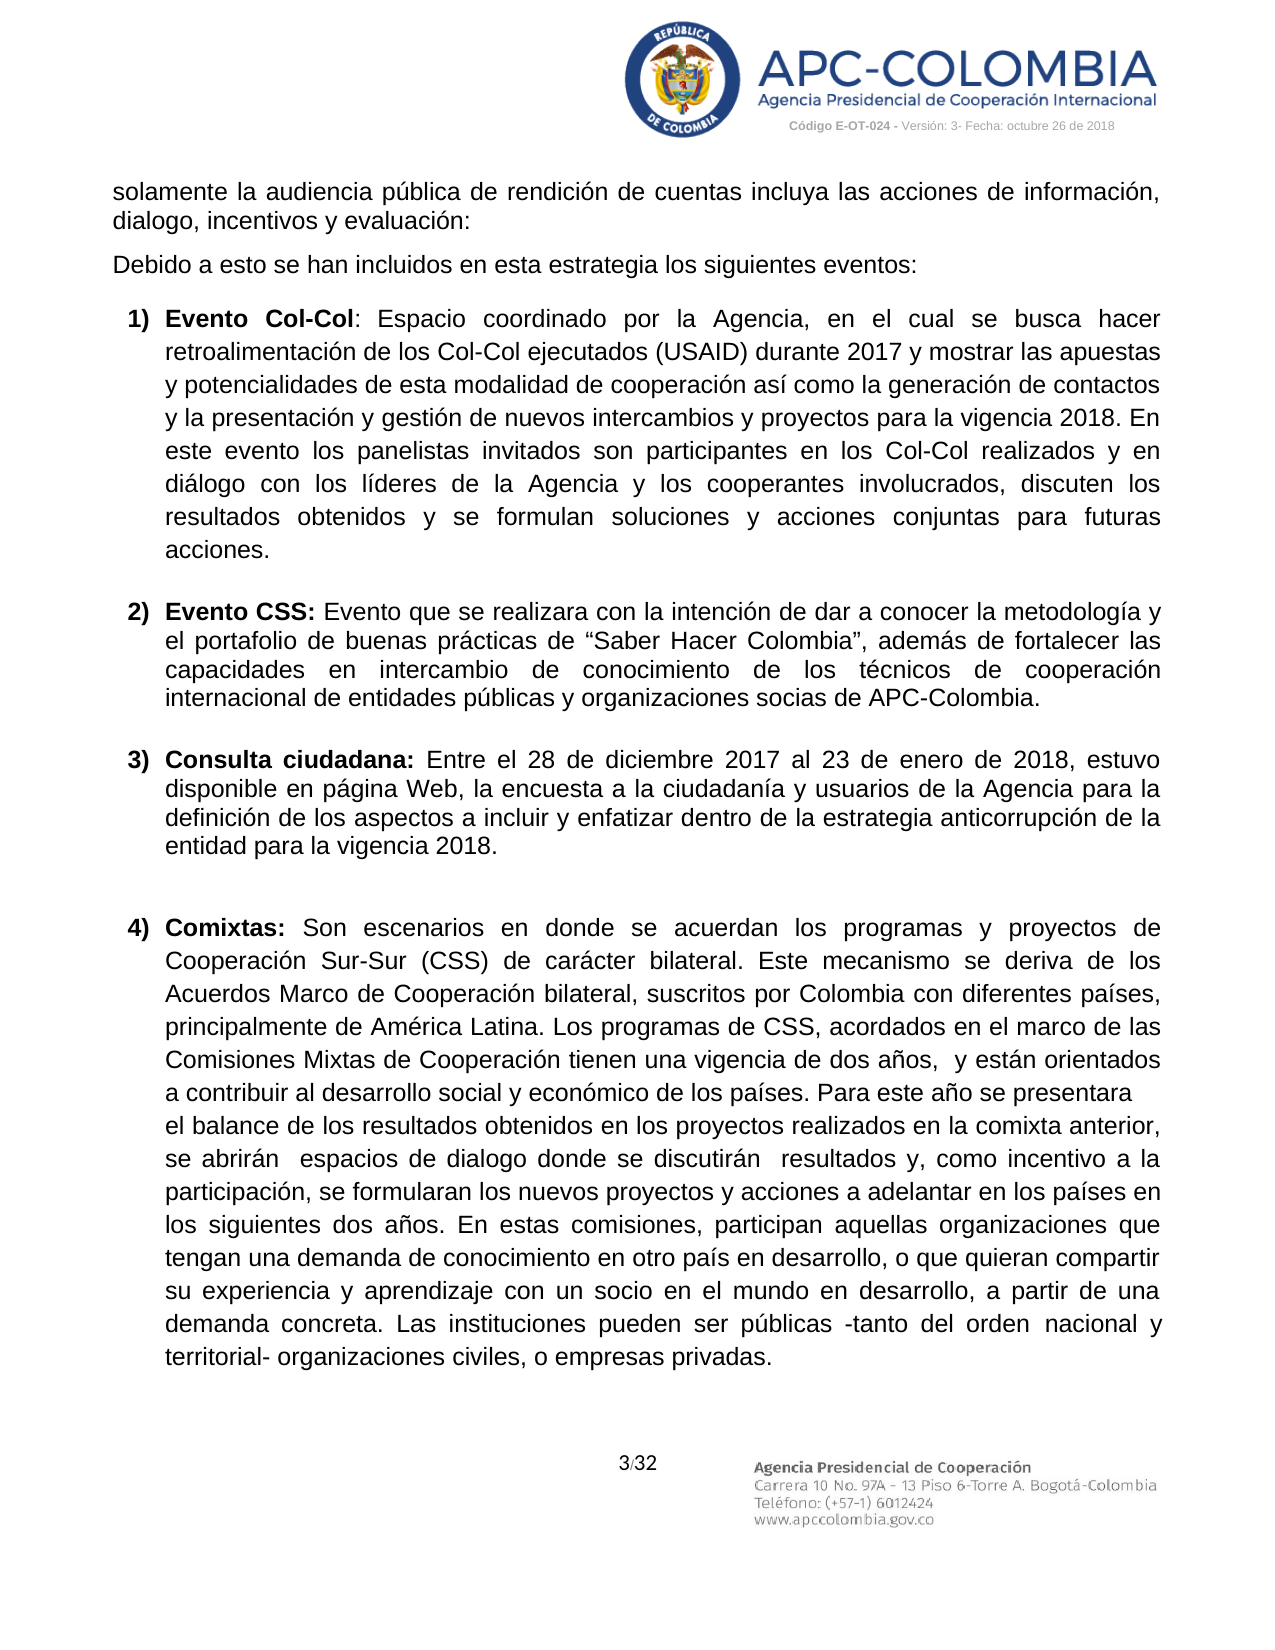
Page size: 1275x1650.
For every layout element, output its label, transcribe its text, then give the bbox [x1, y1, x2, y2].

list Comixtas: Son escenarios en donde se acuerdan los programas y proyectos de Cooperación Sur-Sur (CSS) de carácter bilateral. Este mecanismo se deriva de los Acuerdos Marco de Cooperación bilateral, suscritos por Colombia con diferentes países, principalmente de América Latina. Los programas de CSS, acordados en el marco de las Comisiones Mixtas de Cooperación tienen una vigencia de dos años, y están orientados a contribuir al desarrollo social y económico de los países. Para este año se presentara [127, 913, 1162, 1107]
picture [740, 1450, 1163, 1531]
subtitle Consulta ciudadana: Entre el 28 de diciembre 2017 al 23 de enero de 2018, estuvo disponible en página Web, la encuesta a la ciudadanía y usuarios de la Agencia para la definición de los aspectos a incluir y enfatizar dentro de la estrategia anticorrupción de la entidad para la vigencia 2018. [127, 745, 1162, 860]
list Evento Col-Col: Espacio coordinado por la Agencia, en el cual se busca hacer retroalimentación de los Col-Col ejecutados (USAID) durante 2017 y mostrar las apuestas y potencialidades de esta modalidad de cooperación así como la generación de contactos y la presentación y gestión de nuevos intercambios y proyectos para la vigencia 2018. En este evento los panelistas invitados son participantes en los Col-Col realizados y en diálogo con los líderes de la Agencia y los cooperantes involucrados, discuten los resultados obtenidos y se formulan soluciones y acciones conjuntas para futuras acciones. [127, 304, 1162, 564]
text Debido a esto se han incluidos en esta estrategia los siguientes eventos: [112, 250, 1162, 279]
list Evento CSS: Evento que se realizara con la intención de dar a conocer la metodología y el portafolio de buenas prácticas de “Saber Hacer Colombia”, además de fortalecer las capacidades en intercambio de conocimiento de los técnicos de cooperación internacional de entidades públicas y organizaciones socias de APC-Colombia. [127, 597, 1162, 712]
list el balance de los resultados obtenidos en los proyectos realizados en la comixta anterior, se abrirán espacios de dialogo donde se discutirán resultados y, como incentivo a la participación, se formularan los nuevos proyectos y acciones a adelantar en los países en los siguientes dos años. En estas comisiones, participan aquellas organizaciones que tengan una demanda de conocimiento en otro país en desarrollo, o que quieran compartir su experiencia y aprendizaje con un socio en el mundo en desarrollo, a partir de una demanda concreta. Las instituciones pueden ser públicas -tanto del orden nacional y territorial- organizaciones civiles, o empresas privadas. [165, 1111, 1162, 1371]
picture [617, 9, 1164, 148]
